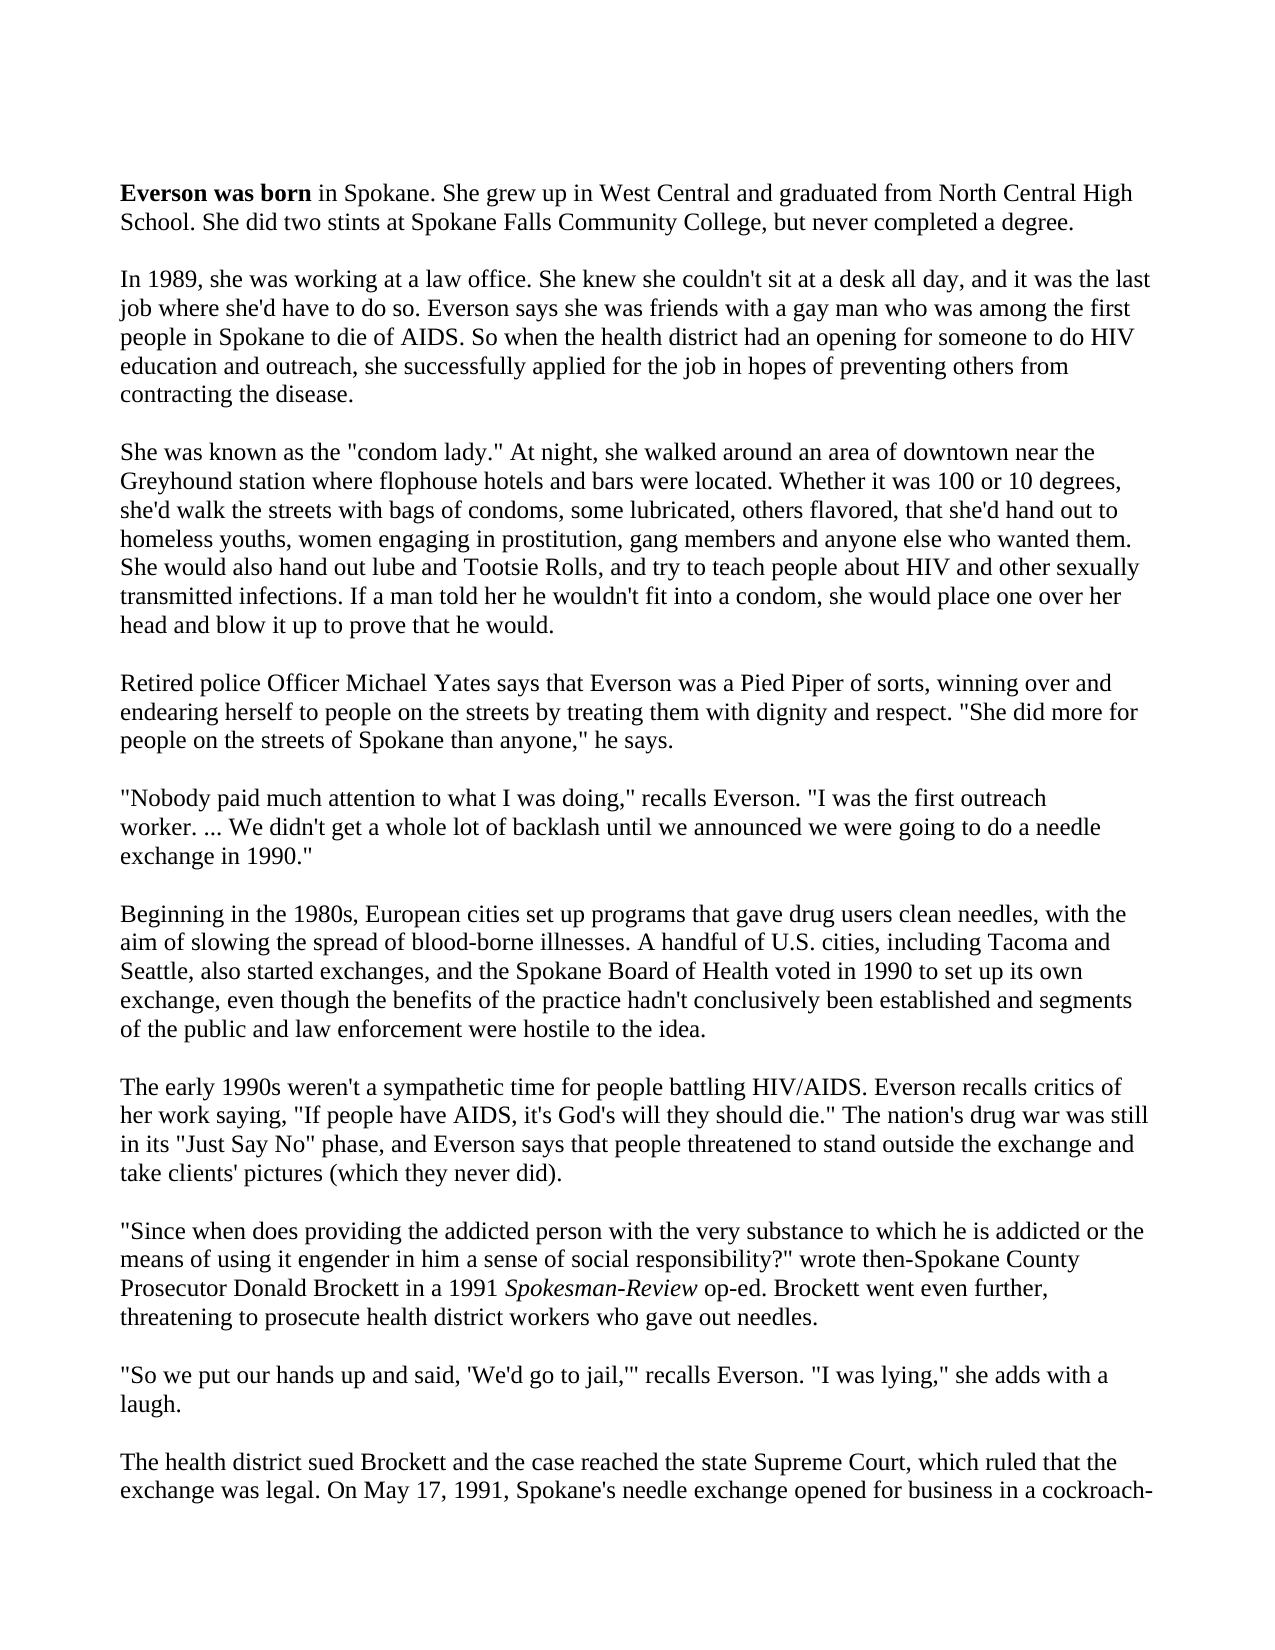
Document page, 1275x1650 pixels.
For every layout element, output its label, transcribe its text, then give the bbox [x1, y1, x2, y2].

text "Nobody paid much attention to what I was doing," recalls Everson. "I was the first outreach worker. ... We didn't get a whole lot of backlash until we announced we were going to do a needle exchange in 1990." [120, 783, 1155, 869]
text "Since when does providing the addicted person with the very substance to which he is addicted or the means of using it engender in him a sense of social responsibility?" wrote then-Spokane County Prosecutor Donald Brockett in a 1991 Spokesman-Review op-ed. Brockett went even further, threatening to prosecute health district workers who gave out needles. [120, 1216, 1155, 1331]
text "So we put our hands up and said, 'We'd go to jail,'" recalls Everson. "I was lying," she adds with a laugh. [120, 1360, 1155, 1417]
text The early 1990s weren't a sympathetic time for people battling HIV/AIDS. Everson recalls critics of her work saying, "If people have AIDS, it's God's will they should die." The nation's drug war was still in its "Just Say No" phase, and Everson says that people threatened to stand outside the exchange and take clients' pictures (which they never did). [120, 1072, 1155, 1187]
text Everson was born in Spokane. She grew up in West Central and graduated from North Central High School. She did two stints at Spokane Falls Community College, but never completed a degree. [120, 178, 1155, 235]
text Beginning in the 1980s, European cities set up programs that gave drug users clean needles, with the aim of slowing the spread of blood-borne illnesses. A handful of U.S. cities, including Tacoma and Seattle, also started exchanges, and the Spokane Board of Health voted in 1990 to set up its own exchange, even though the benefits of the practice hadn't conclusively been established and segments of the public and law enforcement were hostile to the idea. [120, 899, 1155, 1042]
text Retired police Officer Michael Yates says that Everson was a Pied Piper of sorts, winning over and endearing herself to people on the streets by treating them with dignity and respect. "She did more for people on the streets of Spokane than anyone," he says. [120, 668, 1155, 754]
text She was known as the "condom lady." At night, she walked around an area of downtown near the Greyhound station where flophouse hotels and bars were located. Whether it was 100 or 10 degrees, she'd walk the streets with bags of condoms, some lubricated, others flavored, that she'd hand out to homeless youths, women engaging in prostitution, gang members and anyone else who wanted them. She would also hand out lube and Tootsie Rolls, and try to teach people about HIV and other sexually transmitted infections. If a man told her he wouldn't fit into a condom, she would place one over her head and blow it up to prove that he would. [120, 437, 1155, 639]
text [120, 1447, 1155, 1504]
text In 1989, she was working at a law office. She knew she couldn't sit at a desk all day, and it was the last job where she'd have to do so. Everson says she was friends with a gay man who was among the first people in Spokane to die of AIDS. So when the health district had an opening for someone to do HIV education and outreach, she successfully applied for the job in hopes of preventing others from contracting the disease. [120, 264, 1155, 408]
